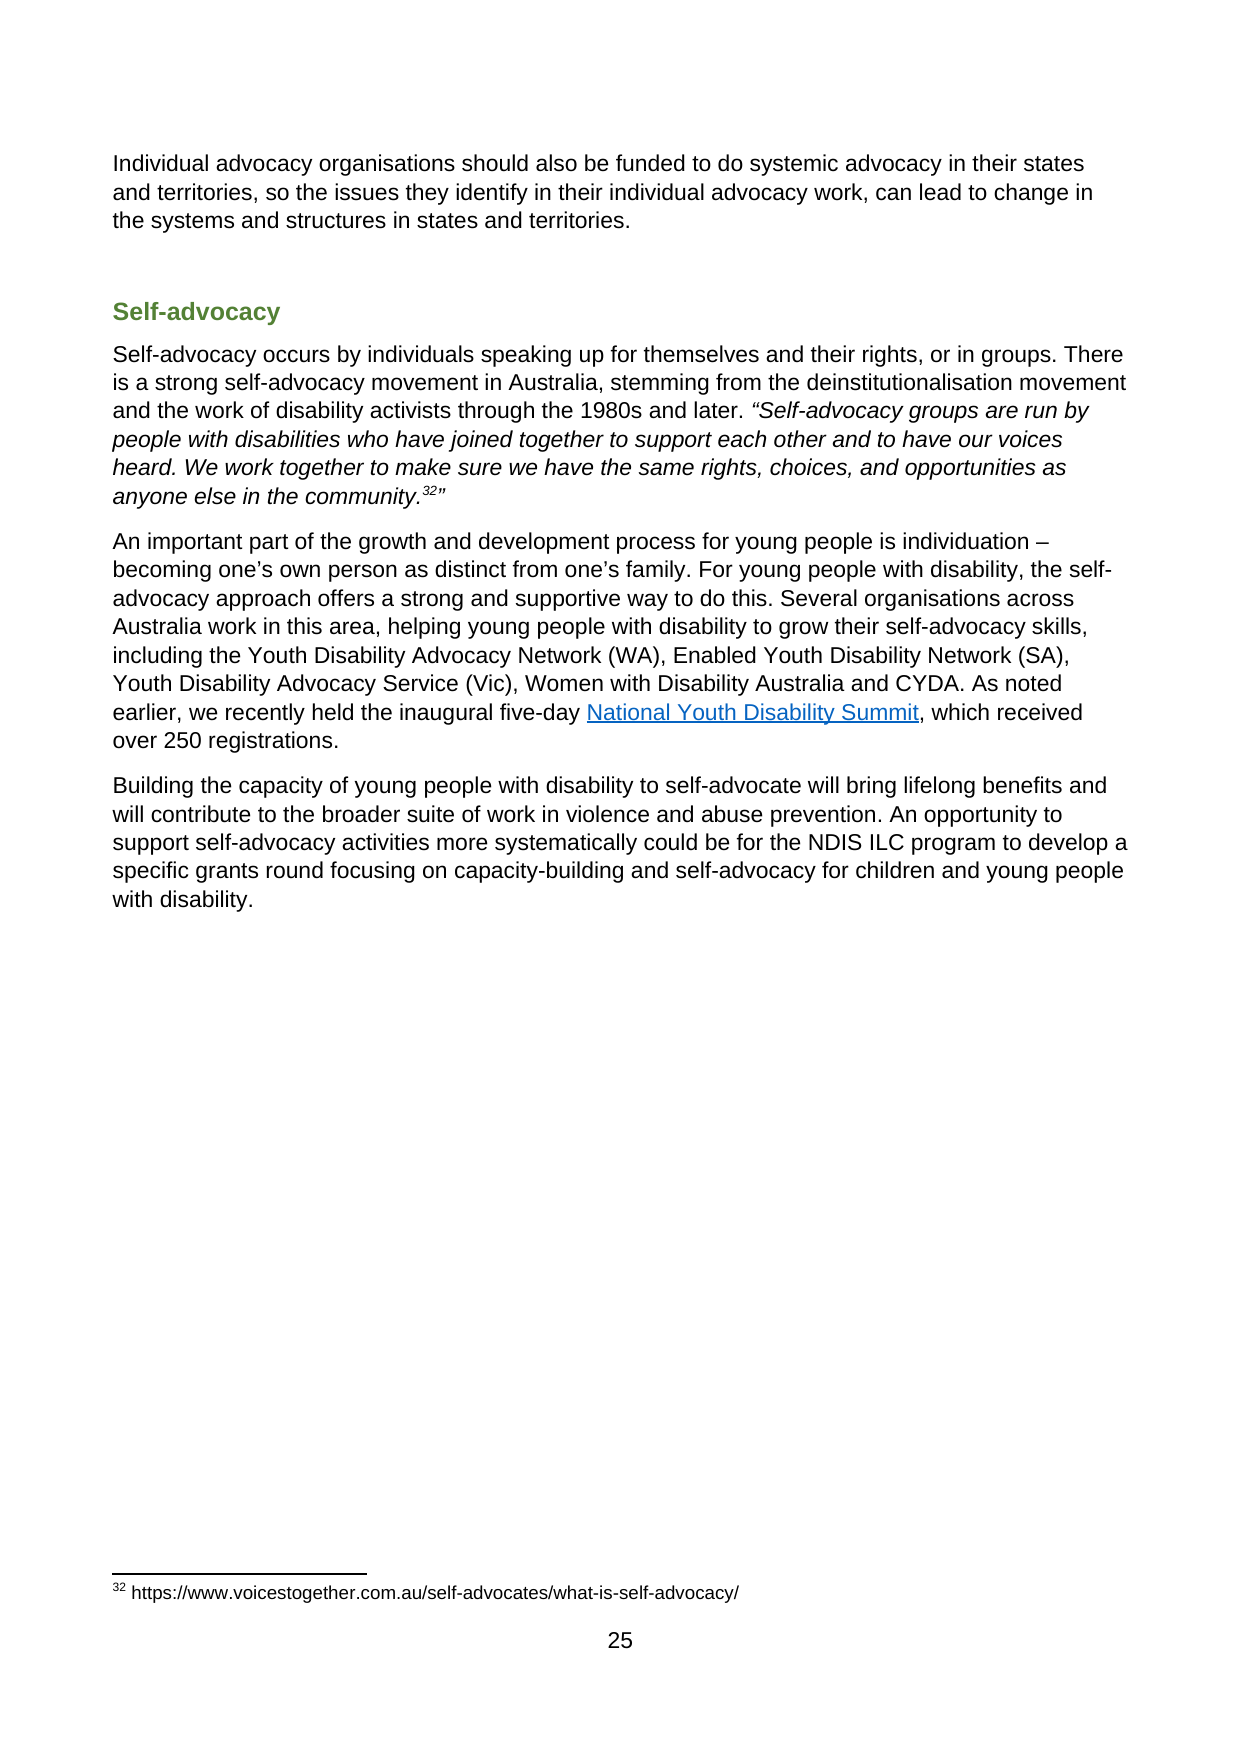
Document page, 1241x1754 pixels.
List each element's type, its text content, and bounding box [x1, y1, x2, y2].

text Individual advocacy organisations should also be funded to do systemic advocacy in their states and territories, so the issues they identify in their individual advocacy work, can lead to change in the systems and structures in states and territories. [112, 150, 1128, 233]
text An important part of the growth and development process for young people is individuation – becoming one’s own person as distinct from one’s family. For young people with disability, the self-advocacy approach offers a strong and supportive way to do this. Several organisations across Australia work in this area, helping young people with disability to grow their self-advocacy skills, including the Youth Disability Advocacy Network (WA), Enabled Youth Disability Network (SA), Youth Disability Advocacy Service (Vic), Women with Disability Australia and CYDA. As noted earlier, we recently held the inaugural five-day National Youth Disability Summit, which received over 250 registrations. [112, 528, 1128, 753]
subtitle Self-advocacy [112, 297, 1128, 326]
text Building the capacity of young people with disability to self-advocate will bring lifelong benefits and will contribute to the broader suite of work in violence and abuse prevention. An opportunity to support self-advocacy activities more systematically could be for the NDIS ILC program to develop a specific grants round focusing on capacity-building and self-advocacy for children and young people with disability. [112, 772, 1128, 912]
text Self-advocacy occurs by individuals speaking up for themselves and their rights, or in groups. There is a strong self-advocacy movement in Australia, stemming from the deinstitutionalisation movement and the work of disability activists through the 1980s and later. “Self-advocacy groups are run by people with disabilities who have joined together to support each other and to have our voices heard. We work together to make sure we have the same rights, choices, and opportunities as anyone else in the community.” [112, 341, 1128, 509]
